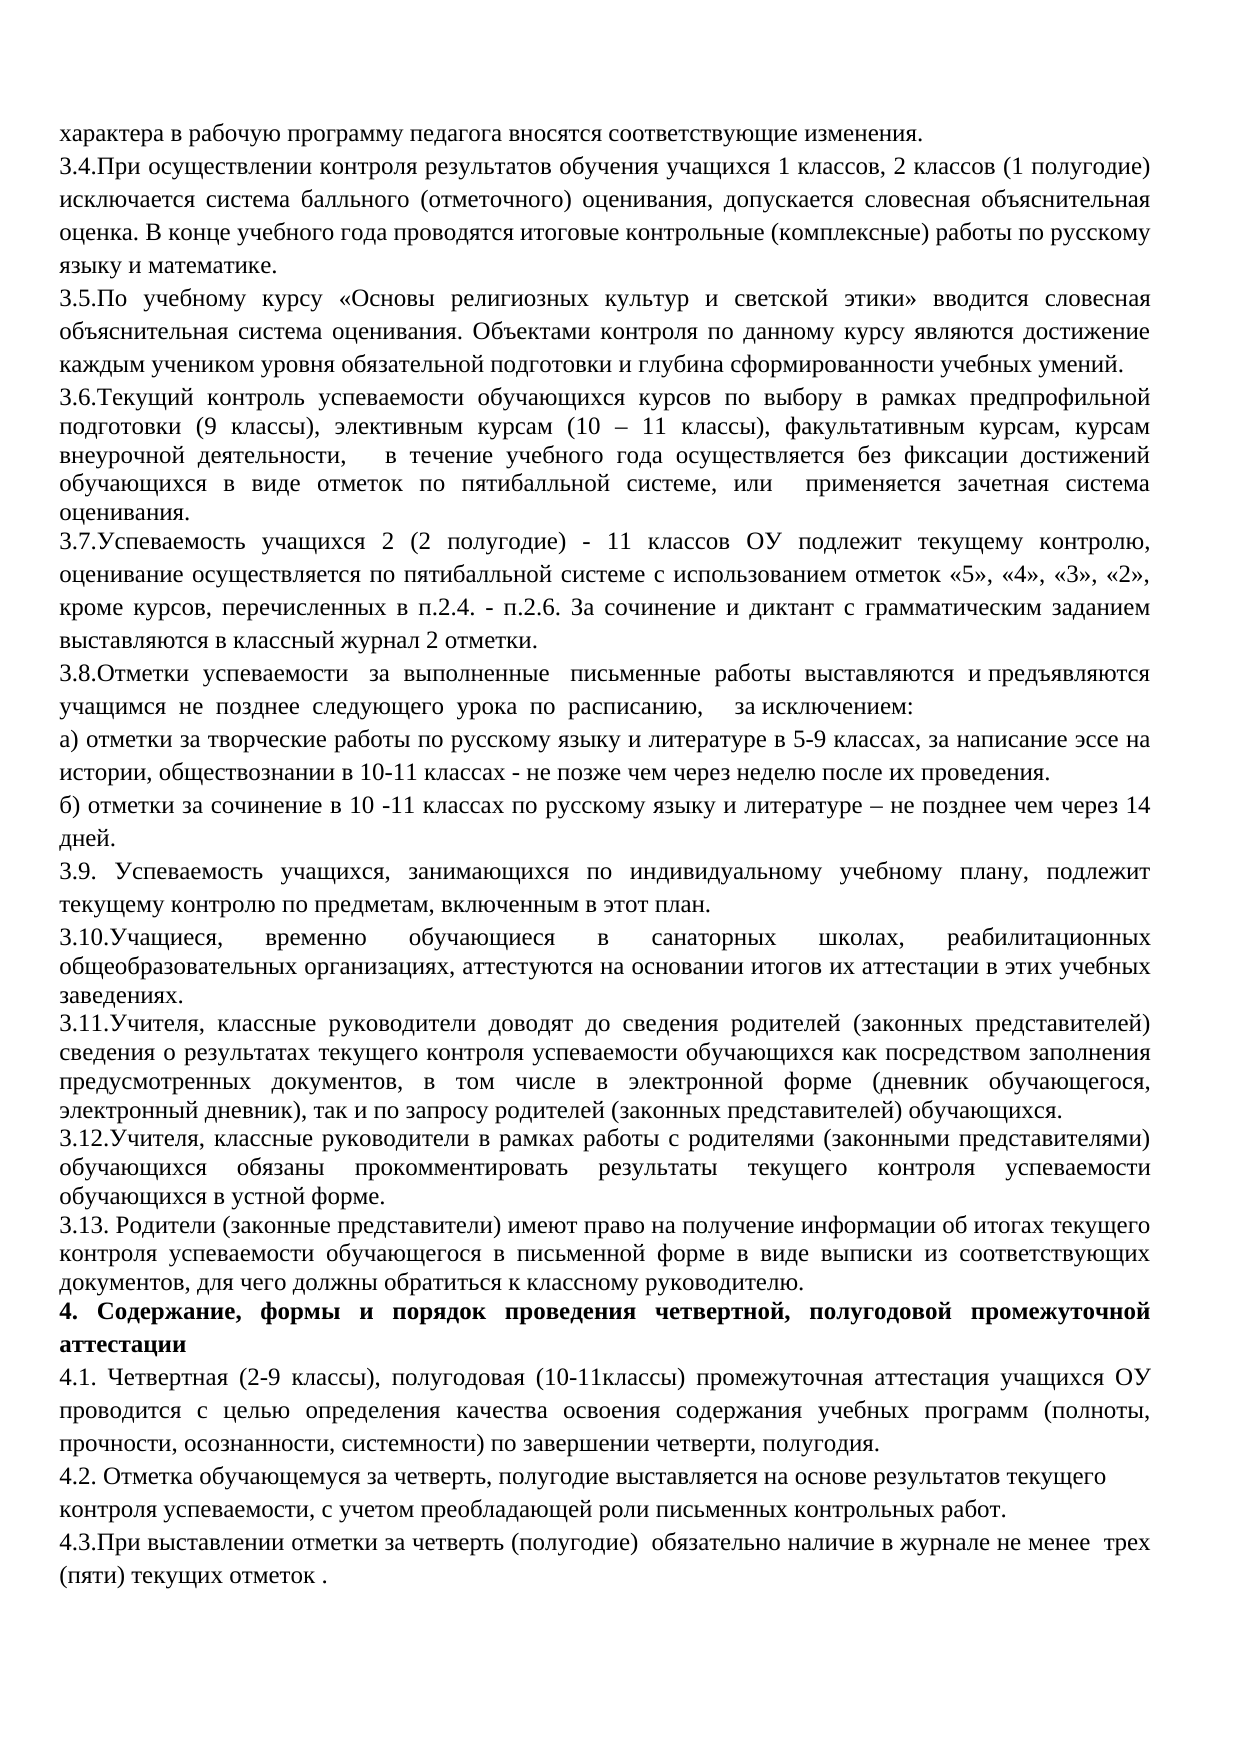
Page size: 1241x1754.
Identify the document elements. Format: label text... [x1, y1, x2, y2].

text 3.5.По учебному курсу «Основы религиозных культур и светской этики» вводится словесная объяснительная система оценивания. Объектами контроля по данному курсу являются достижение каждым учеником уровня обязательной подготовки и глубина сформированности учебных умений. [59, 283, 1152, 378]
text 4.3.При выставлении отметки за четверть (полугодие) обязательно наличие в журнале не менее трех (пяти) текущих отметок . [59, 1527, 1152, 1589]
text 3.6.Текущий контроль успеваемости обучающихся курсов по выбору в рамках предпрофильной подготовки (9 классы), элективным курсам (10 – 11 классы), факультативным курсам, курсам внеурочной деятельности, в течение учебного года осуществляется без фиксации достижений обучающихся в виде отметок по пятибалльной системе, или применяется зачетная система оценивания. [59, 382, 1152, 526]
text 4. Содержание, формы и порядок проведения четвертной, полугодовой промежуточной аттестации [59, 1296, 1152, 1358]
text а) отметки за творческие работы по русскому языку и литературе в 5-9 классах, за написание эссе на истории, обществознании в 10-11 классах - не позже чем через неделю после их проведения. [59, 724, 1152, 786]
text 3.7.Успеваемость учащихся 2 (2 полугодие) - 11 классов ОУ подлежит текущему контролю, оценивание осуществляется по пятибалльной системе с использованием отметок «5», «4», «3», «2», кроме курсов, перечисленных в п.2.4. - п.2.6. За сочинение и диктант с грамматическим заданием выставляются в классный журнал 2 отметки. [59, 526, 1152, 654]
text 4.1. Четвертная (2-9 классы), полугодовая (10-11классы) промежуточная аттестация учащихся ОУ проводится с целью определения качества освоения содержания учебных программ (полноты, прочности, осознанности, системности) по завершении четверти, полугодия. [59, 1362, 1152, 1457]
text 3.8.Отметки успеваемости за выполненные письменные работы выставляются и предъявляются учащимся не позднее следующего урока по расписанию, за исключением: [59, 658, 1152, 720]
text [59, 118, 1152, 147]
text 3.12.Учителя, классные руководители в рамках работы с родителями (законными представителями) обучающихся обязаны прокомментировать результаты текущего контроля успеваемости обучающихся в устной форме. [59, 1123, 1152, 1210]
text 3.10.Учащиеся, временно обучающиеся в санаторных школах, реабилитационных общеобразовательных организациях, аттестуются на основании итогов их аттестации в этих учебных заведениях. [59, 922, 1152, 1008]
text 3.13. Родители (законные представители) имеют право на получение информации об итогах текущего контроля успеваемости обучающегося в письменной форме в виде выписки из соответствующих документов, для чего должны обратиться к классному руководителю. [59, 1210, 1152, 1296]
text 4.2. Отметка обучающемуся за четверть, полугодие выставляется на основе результатов текущего контроля успеваемости, с учетом преобладающей роли письменных контрольных работ. [59, 1461, 1152, 1523]
text б) отметки за сочинение в 10 -11 классах по русскому языку и литературе – не позднее чем через 14 дней. [59, 790, 1152, 852]
text 3.9. Успеваемость учащихся, занимающихся по индивидуальному учебному плану, подлежит текущему контролю по предметам, включенным в этот план. [59, 856, 1152, 918]
text 3.4.При осуществлении контроля результатов обучения учащихся 1 классов, 2 классов (1 полугодие) исключается система балльного (отметочного) оценивания, допускается словесная объяснительная оценка. В конце учебного года проводятся итоговые контрольные (комплексные) работы по русскому языку и математике. [59, 151, 1152, 279]
text 3.11.Учителя, классные руководители доводят до сведения родителей (законных представителей) сведения о результатах текущего контроля успеваемости обучающихся как посредством заполнения предусмотренных документов, в том числе в электронной форме (дневник обучающегося, электронный дневник), так и по запросу родителей (законных представителей) обучающихся. [59, 1008, 1152, 1123]
